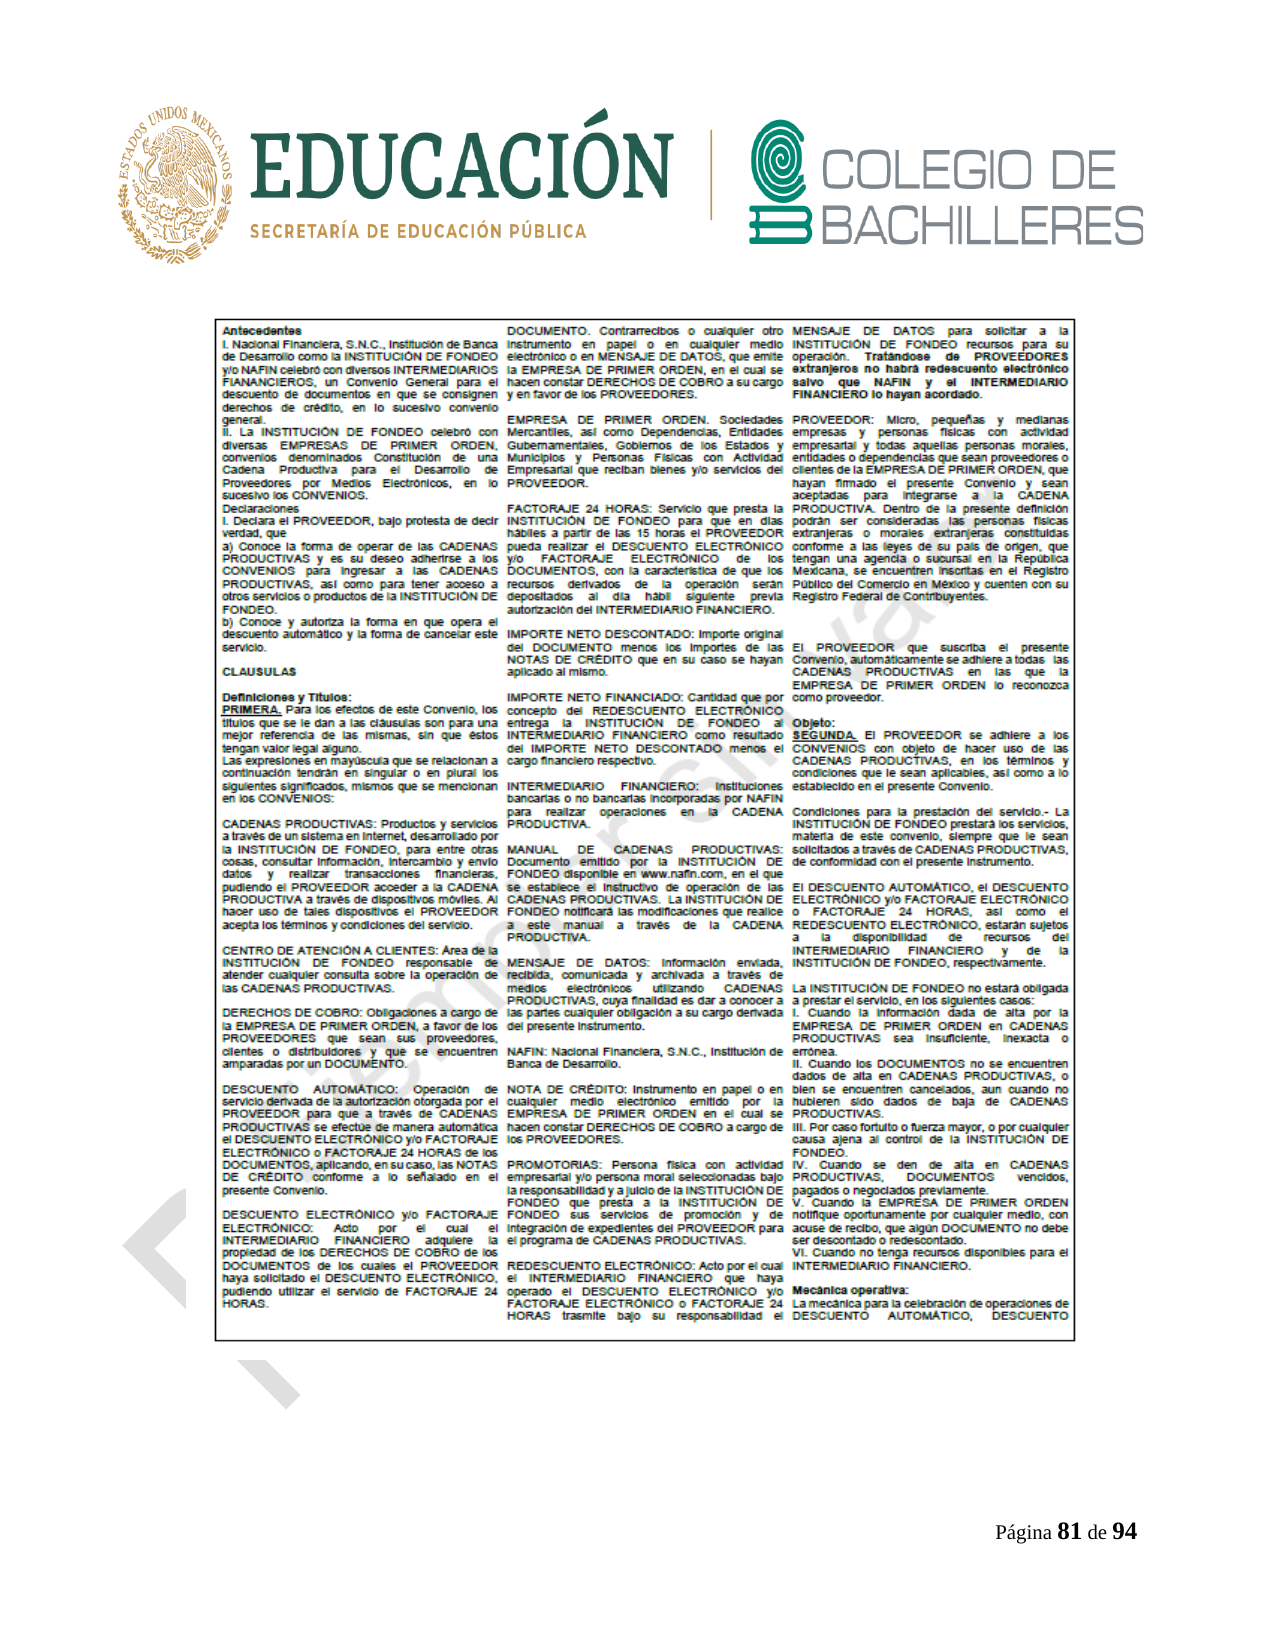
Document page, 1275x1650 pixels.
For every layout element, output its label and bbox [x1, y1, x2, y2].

picture [118, 106, 1144, 264]
picture [186, 293, 1107, 1360]
